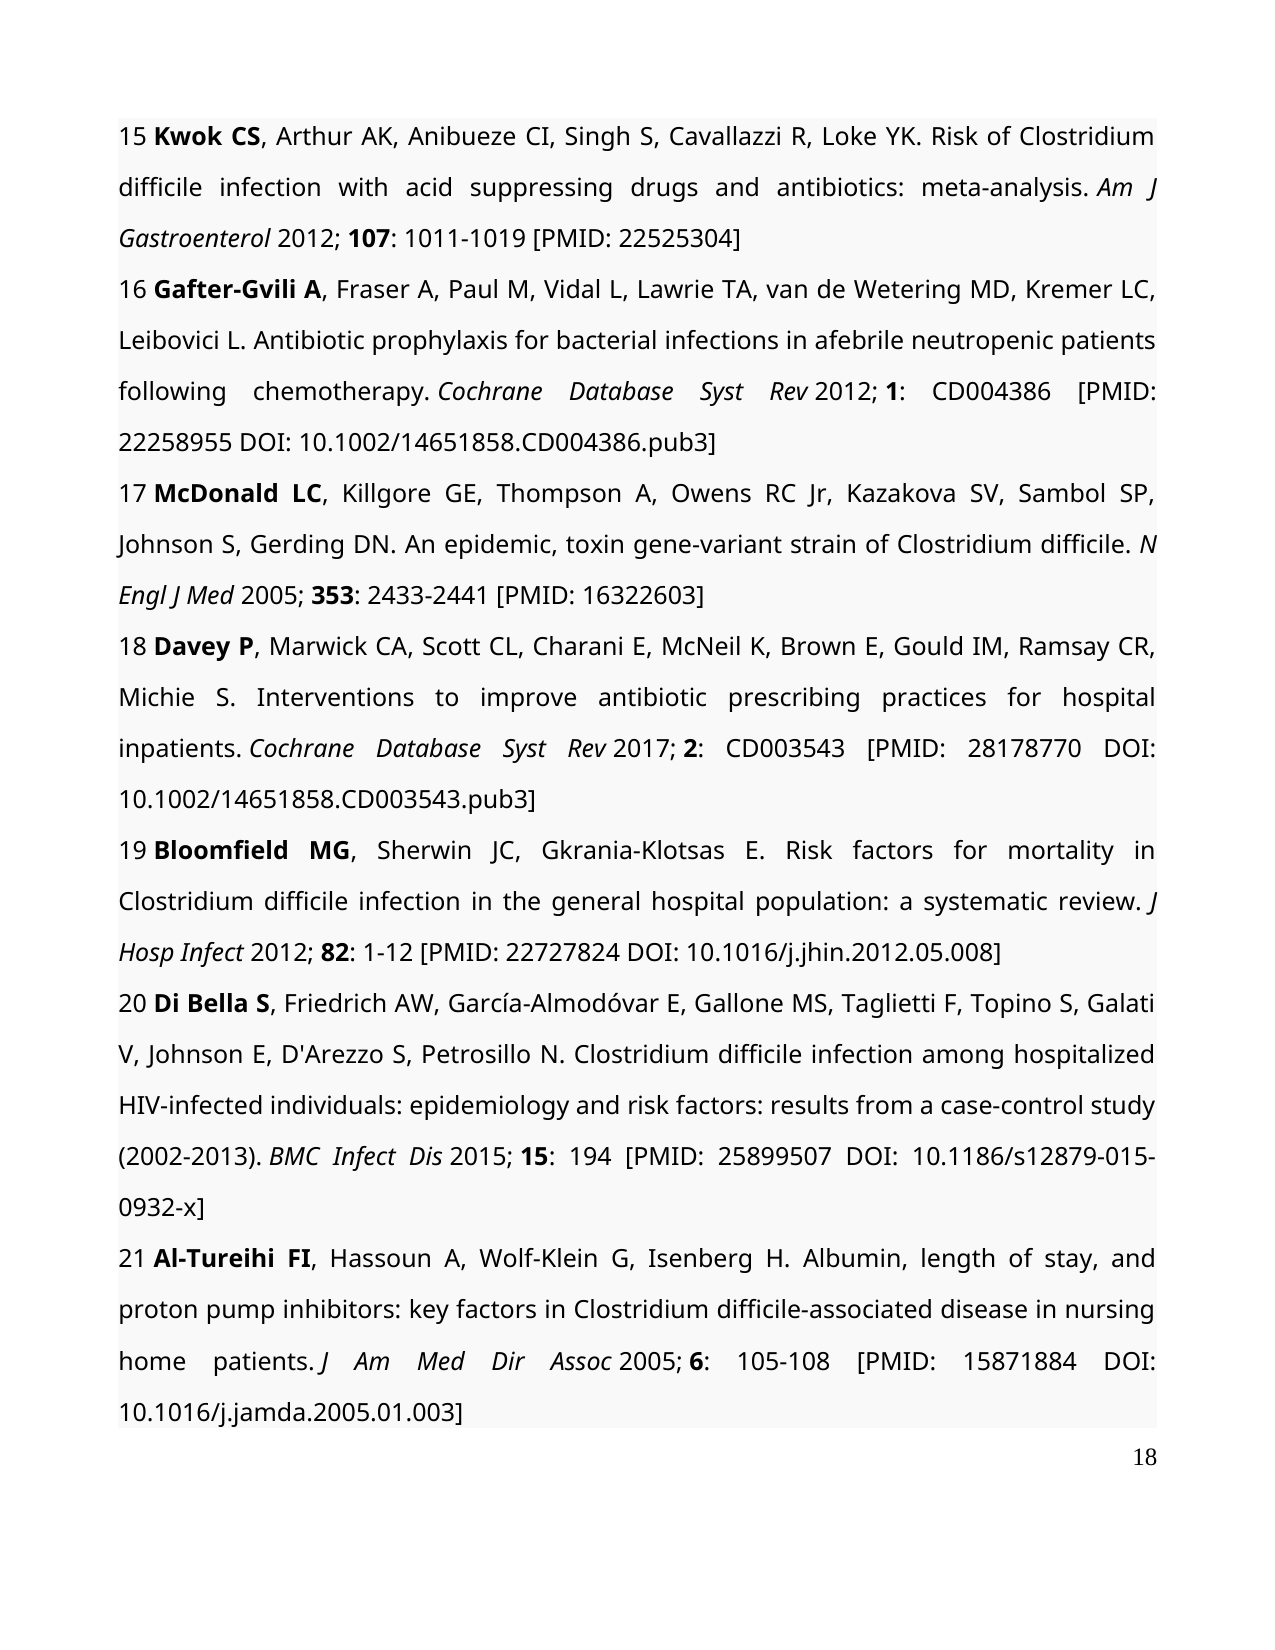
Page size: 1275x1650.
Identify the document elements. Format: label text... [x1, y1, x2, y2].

text 20 Di Bella S, Friedrich AW, García-Almodóvar E, Gallone MS, Taglietti F, Topino S, Galati V, Johnson E, D'Arezzo S, Petrosillo N. Clostridium difficile infection among hospitalized HIV-infected individuals: epidemiology and risk factors: results from a case-control study (2002-2013). BMC Infect Dis 2015; 15: 194 [PMID: 25899507 DOI: 10.1186/s12879-015-0932-x] [118, 986, 1157, 1224]
text 17 McDonald LC, Killgore GE, Thompson A, Owens RC Jr, Kazakova SV, Sambol SP, Johnson S, Gerding DN. An epidemic, toxin gene-variant strain of Clostridium difficile. N Engl J Med 2005; 353: 2433-2441 [PMID: 16322603] [118, 475, 1157, 612]
text 16 Gafter-Gvili A, Fraser A, Paul M, Vidal L, Lawrie TA, van de Wetering MD, Kremer LC, Leibovici L. Antibiotic prophylaxis for bacterial infections in afebrile neutropenic patients following chemotherapy. Cochrane Database Syst Rev 2012; 1: CD004386 [PMID: 22258955 DOI: 10.1002/14651858.CD004386.pub3] [118, 271, 1157, 458]
text 19 Bloomfield MG, Sherwin JC, Gkrania-Klotsas E. Risk factors for mortality in Clostridium difficile infection in the general hospital population: a systematic review. J Hosp Infect 2012; 82: 1-12 [PMID: 22727824 DOI: 10.1016/j.jhin.2012.05.008] [118, 833, 1157, 969]
text 15 Kwok CS, Arthur AK, Anibueze CI, Singh S, Cavallazzi R, Loke YK. Risk of Clostridium difficile infection with acid suppressing drugs and antibiotics: meta-analysis. Am J Gastroenterol 2012; 107: 1011-1019 [PMID: 22525304] [118, 118, 1157, 254]
text 21 Al-Tureihi FI, Hassoun A, Wolf-Klein G, Isenberg H. Albumin, length of stay, and proton pump inhibitors: key factors in Clostridium difficile-associated disease in nursing home patients. J Am Med Dir Assoc 2005; 6: 105-108 [PMID: 15871884 DOI: 10.1016/j.jamda.2005.01.003] [118, 1241, 1157, 1428]
text 18 Davey P, Marwick CA, Scott CL, Charani E, McNeil K, Brown E, Gould IM, Ramsay CR, Michie S. Interventions to improve antibiotic prescribing practices for hospital inpatients. Cochrane Database Syst Rev 2017; 2: CD003543 [PMID: 28178770 DOI: 10.1002/14651858.CD003543.pub3] [118, 628, 1157, 816]
